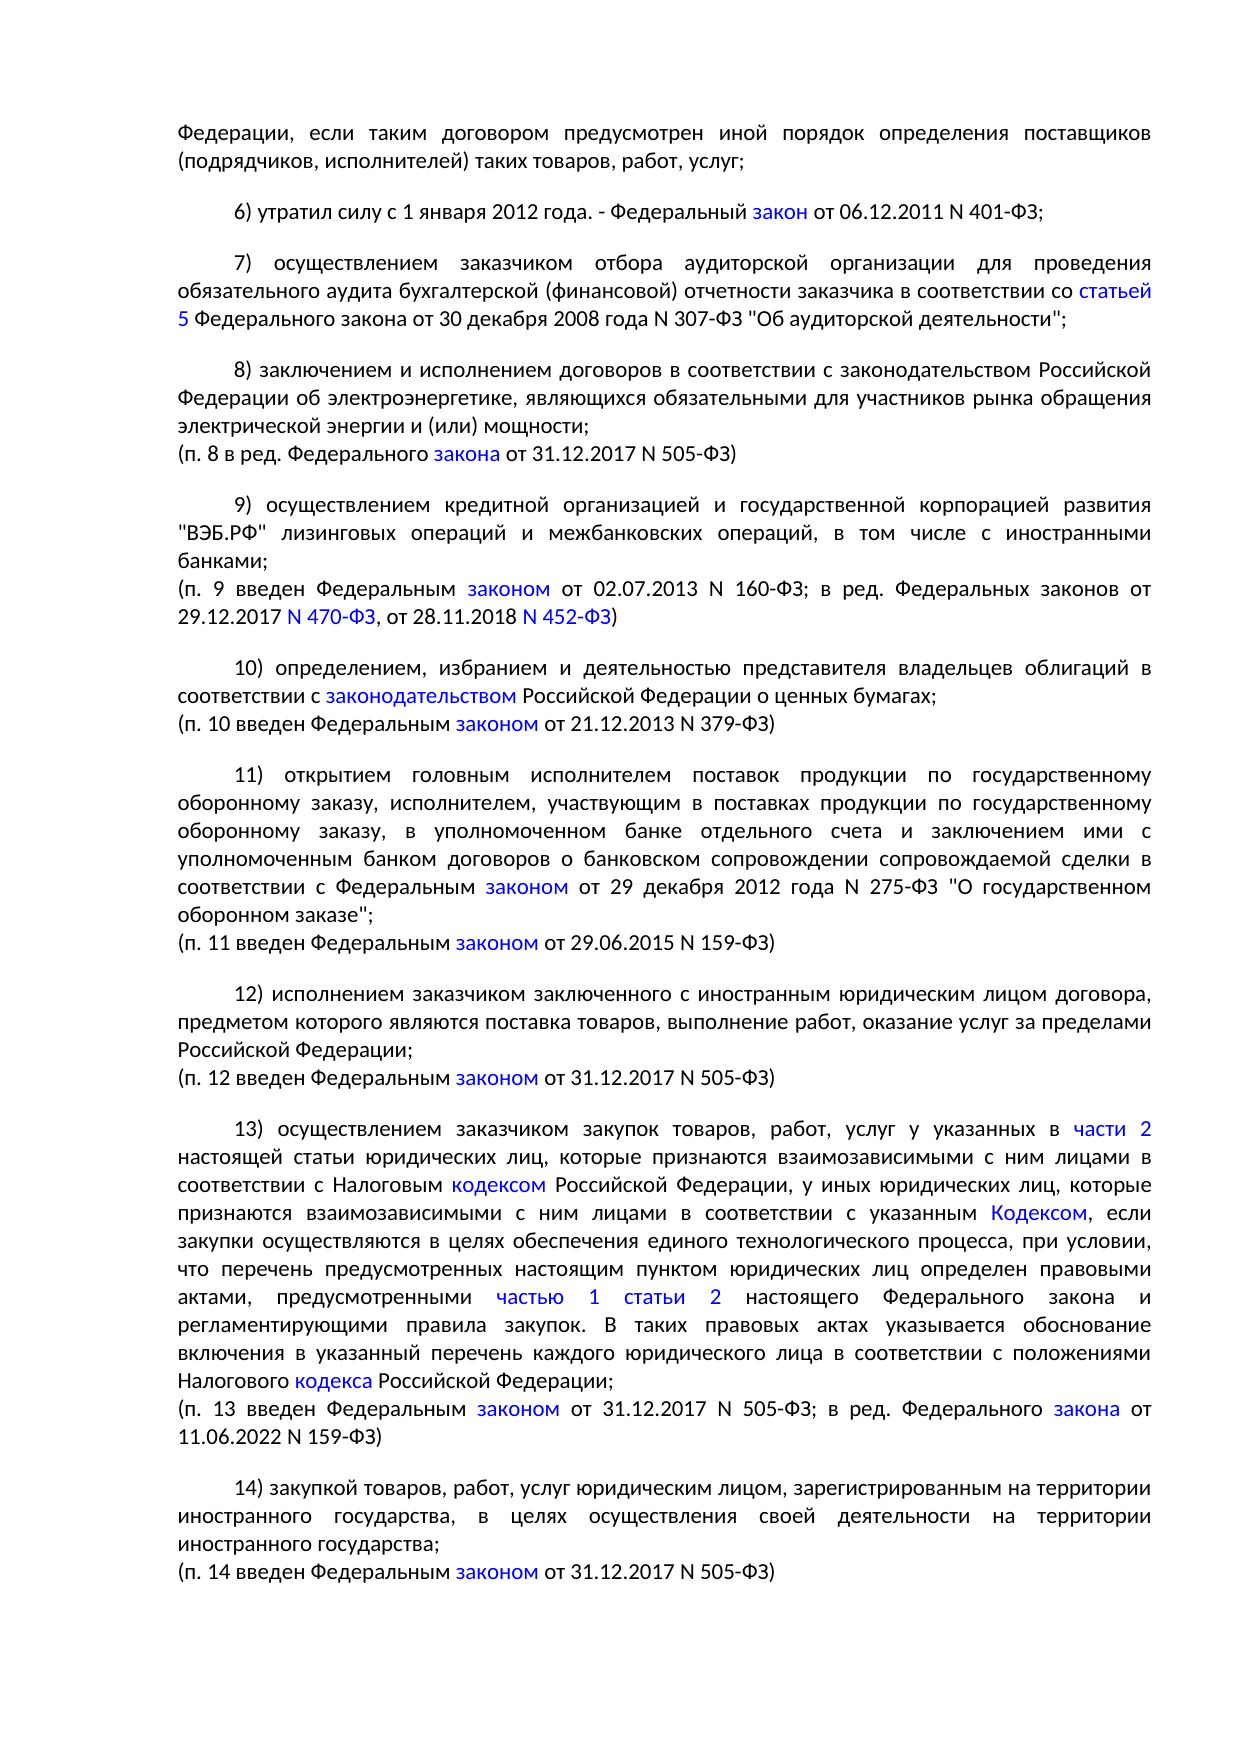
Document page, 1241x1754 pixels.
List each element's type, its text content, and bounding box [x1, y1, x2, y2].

text 9) осуществлением кредитной организацией и государственной корпорацией развития "ВЭБ.РФ" лизинговых операций и межбанковских операций, в том числе с иностранными банками; [177, 490, 1152, 574]
text 11) открытием головным исполнителем поставок продукции по государственному оборонному заказу, исполнителем, участвующим в поставках продукции по государственному оборонному заказу, в уполномоченном банке отдельного счета и заключением ими с уполномоченным банком договоров о банковском сопровождении сопровождаемой сделки в соответствии с Федеральным законом от 29 декабря 2012 года N 275-ФЗ "О государственном оборонном заказе"; [177, 760, 1152, 928]
text (п. 14 введен Федеральным законом от 31.12.2017 N 505-ФЗ) [177, 1557, 1152, 1585]
text 14) закупкой товаров, работ, услуг юридическим лицом, зарегистрированным на территории иностранного государства, в целях осуществления своей деятельности на территории иностранного государства; [177, 1473, 1152, 1557]
text (п. 10 введен Федеральным законом от 21.12.2013 N 379-ФЗ) [177, 709, 1152, 737]
text 7) осуществлением заказчиком отбора аудиторской организации для проведения обязательного аудита бухгалтерской (финансовой) отчетности заказчика в соответствии со статьей 5 Федерального закона от 30 декабря 2008 года N 307-ФЗ "Об аудиторской деятельности"; [177, 248, 1152, 332]
text (п. 11 введен Федеральным законом от 29.06.2015 N 159-ФЗ) [177, 928, 1152, 956]
text 13) осуществлением заказчиком закупок товаров, работ, услуг у указанных в части 2 настоящей статьи юридических лиц, которые признаются взаимозависимыми с ним лицами в соответствии с Налоговым кодексом Российской Федерации, у иных юридических лиц, которые признаются взаимозависимыми с ним лицами в соответствии с указанным Кодексом, если закупки осуществляются в целях обеспечения единого технологического процесса, при условии, что перечень предусмотренных настоящим пунктом юридических лиц определен правовыми актами, предусмотренными частью 1 статьи 2 настоящего Федерального закона и регламентирующими правила закупок. В таких правовых актах указывается обоснование включения в указанный перечень каждого юридического лица в соответствии с положениями Налогового кодекса Российской Федерации; [177, 1114, 1152, 1394]
text (п. 8 в ред. Федерального закона от 31.12.2017 N 505-ФЗ) [177, 439, 1152, 467]
text 10) определением, избранием и деятельностью представителя владельцев облигаций в соответствии с законодательством Российской Федерации о ценных бумагах; [177, 653, 1152, 709]
text 8) заключением и исполнением договоров в соответствии с законодательством Российской Федерации об электроэнергетике, являющихся обязательными для участников рынка обращения электрической энергии и (или) мощности; [177, 355, 1152, 439]
text (п. 12 введен Федеральным законом от 31.12.2017 N 505-ФЗ) [177, 1063, 1152, 1091]
text (п. 13 введен Федеральным законом от 31.12.2017 N 505-ФЗ; в ред. Федерального закона от 11.06.2022 N 159-ФЗ) [177, 1394, 1152, 1450]
text (п. 9 введен Федеральным законом от 02.07.2013 N 160-ФЗ; в ред. Федеральных законов от 29.12.2017 N 470-ФЗ, от 28.11.2018 N 452-ФЗ) [177, 574, 1152, 630]
text 6) утратил силу с 1 января 2012 года. - Федеральный закон от 06.12.2011 N 401-ФЗ; [177, 197, 1152, 225]
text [177, 118, 1152, 174]
text 12) исполнением заказчиком заключенного с иностранным юридическим лицом договора, предметом которого являются поставка товаров, выполнение работ, оказание услуг за пределами Российской Федерации; [177, 979, 1152, 1063]
